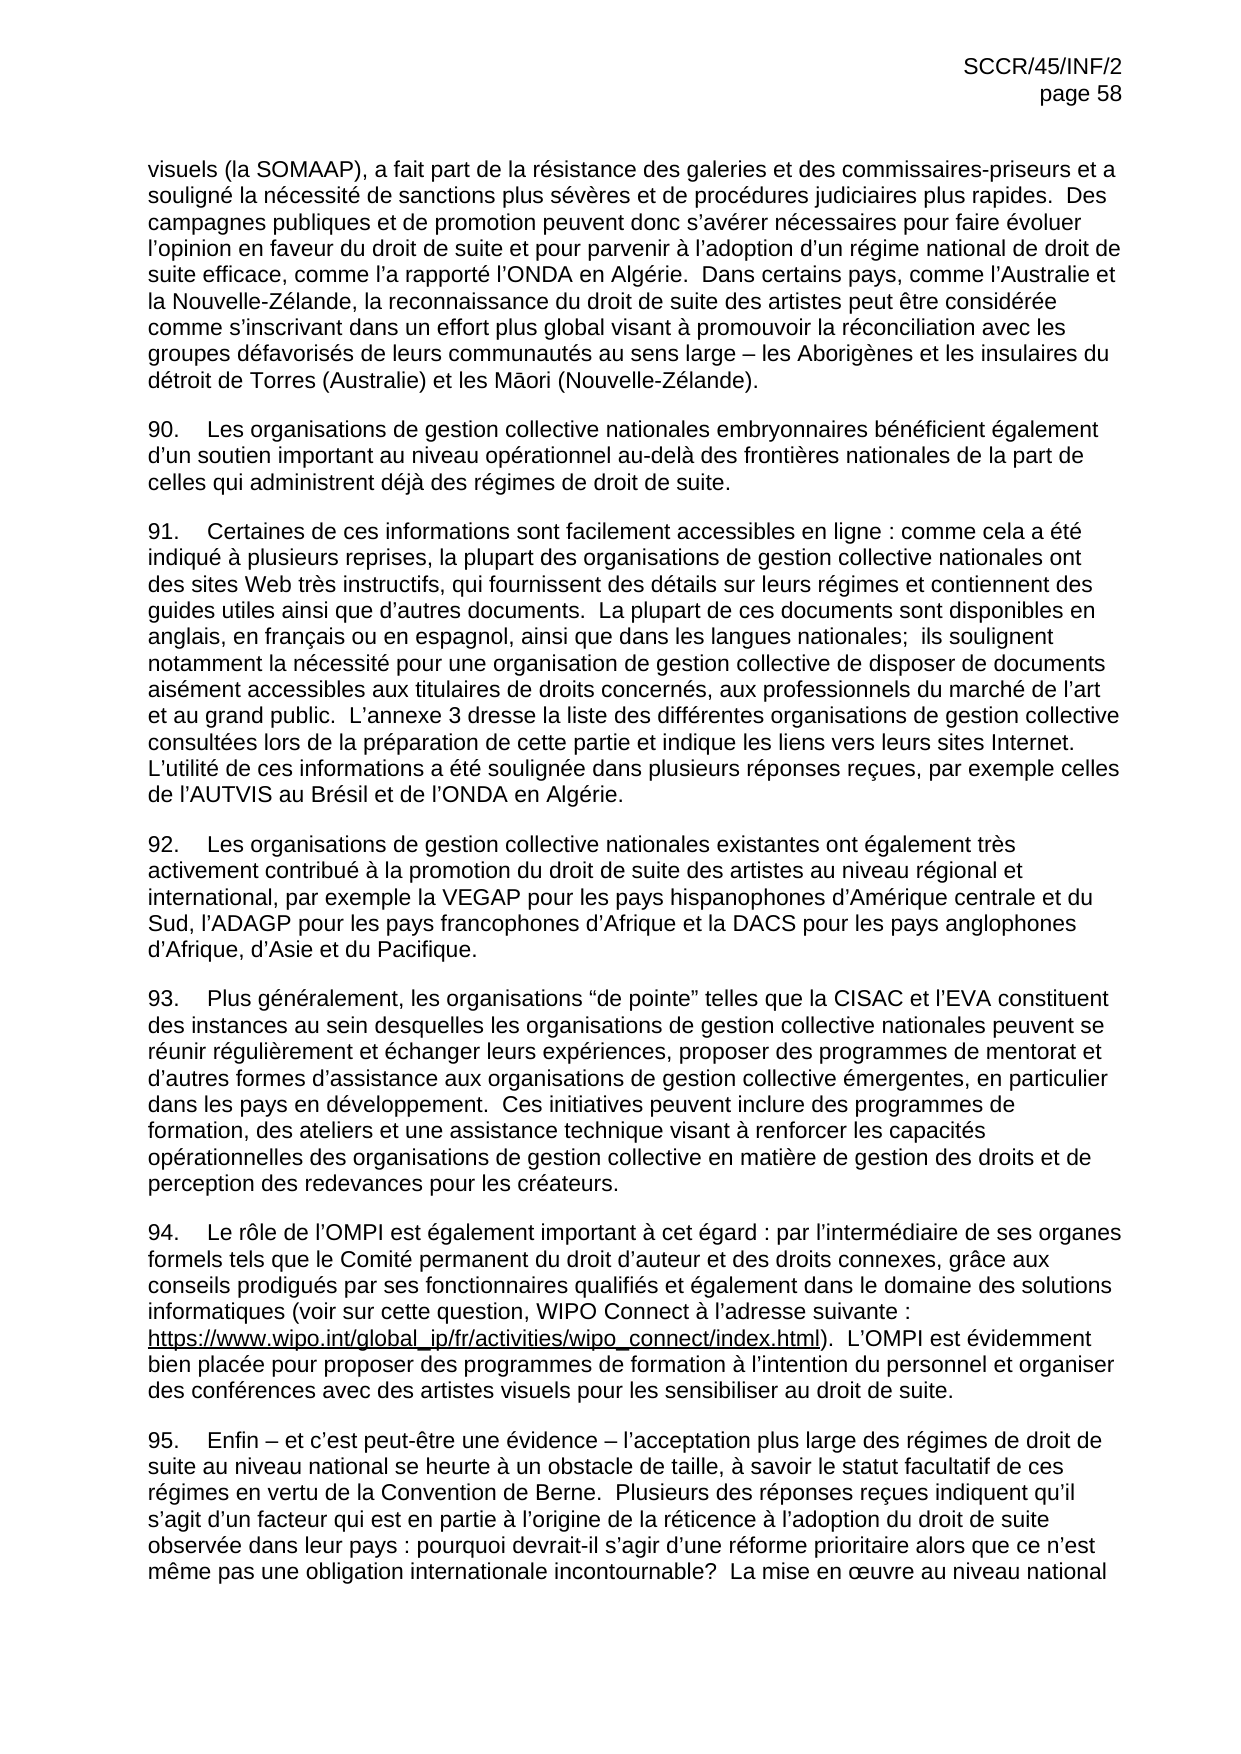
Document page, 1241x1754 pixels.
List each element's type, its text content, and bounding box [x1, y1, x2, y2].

text Plus généralement, les organisations “de pointe” telles que la CISAC et l’EVA constituent des instances au sein desquelles les organisations de gestion collective nationales peuvent se réunir régulièrement et échanger leurs expériences, proposer des programmes de mentorat et d’autres formes d’assistance aux organisations de gestion collective émergentes, en particulier dans les pays en développement. Ces initiatives peuvent inclure des programmes de formation, des ateliers et une assistance technique visant à renforcer les capacités opérationnelles des organisations de gestion collective en matière de gestion des droits et de perception des redevances pour les créateurs. [148, 985, 1122, 1196]
text Les organisations de gestion collective nationales existantes ont également très activement contribué à la promotion du droit de suite des artistes au niveau régional et international, par exemple la VEGAP pour les pays hispanophones d’Amérique centrale et du Sud, l’ADAGP pour les pays francophones d’Afrique et la DACS pour les pays anglophones d’Afrique, d’Asie et du Pacifique. [148, 831, 1122, 962]
text Certaines de ces informations sont facilement accessibles en ligne : comme cela a été indiqué à plusieurs reprises, la plupart des organisations de gestion collective nationales ont des sites Web très instructifs, qui fournissent des détails sur leurs régimes et contiennent des guides utiles ainsi que d’autres documents. La plupart de ces documents sont disponibles en anglais, en français ou en espagnol, ainsi que dans les langues nationales; ils soulignent notamment la nécessité pour une organisation de gestion collective de disposer de documents aisément accessibles aux titulaires de droits concernés, aux professionnels du marché de l’art et au grand public. L’annexe 3 dresse la liste des différentes organisations de gestion collective consultées lors de la préparation de cette partie et indique les liens vers leurs sites Internet. L’utilité de ces informations a été soulignée dans plusieurs réponses reçues, par exemple celles de l’AUTVIS au Brésil et de l’ONDA en Algérie. [148, 518, 1122, 808]
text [148, 1427, 1122, 1585]
text Le rôle de l’OMPI est également important à cet égard : par l’intermédiaire de ses organes formels tels que le Comité permanent du droit d’auteur et des droits connexes, grâce aux conseils prodigués par ses fonctionnaires qualifiés et également dans le domaine des solutions informatiques (voir sur cette question, WIPO Connect à l’adresse suivante : https://www.wipo.int/global_ip/fr/activities/wipo_connect/index.html). L’OMPI est évidemment bien placée pour proposer des programmes de formation à l’intention du personnel et organiser des conférences avec des artistes visuels pour les sensibiliser au droit de suite. [148, 1219, 1122, 1404]
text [148, 156, 1122, 393]
text Les organisations de gestion collective nationales embryonnaires bénéficient également d’un soutien important au niveau opérationnel au-delà des frontières nationales de la part de celles qui administrent déjà des régimes de droit de suite. [148, 416, 1122, 495]
